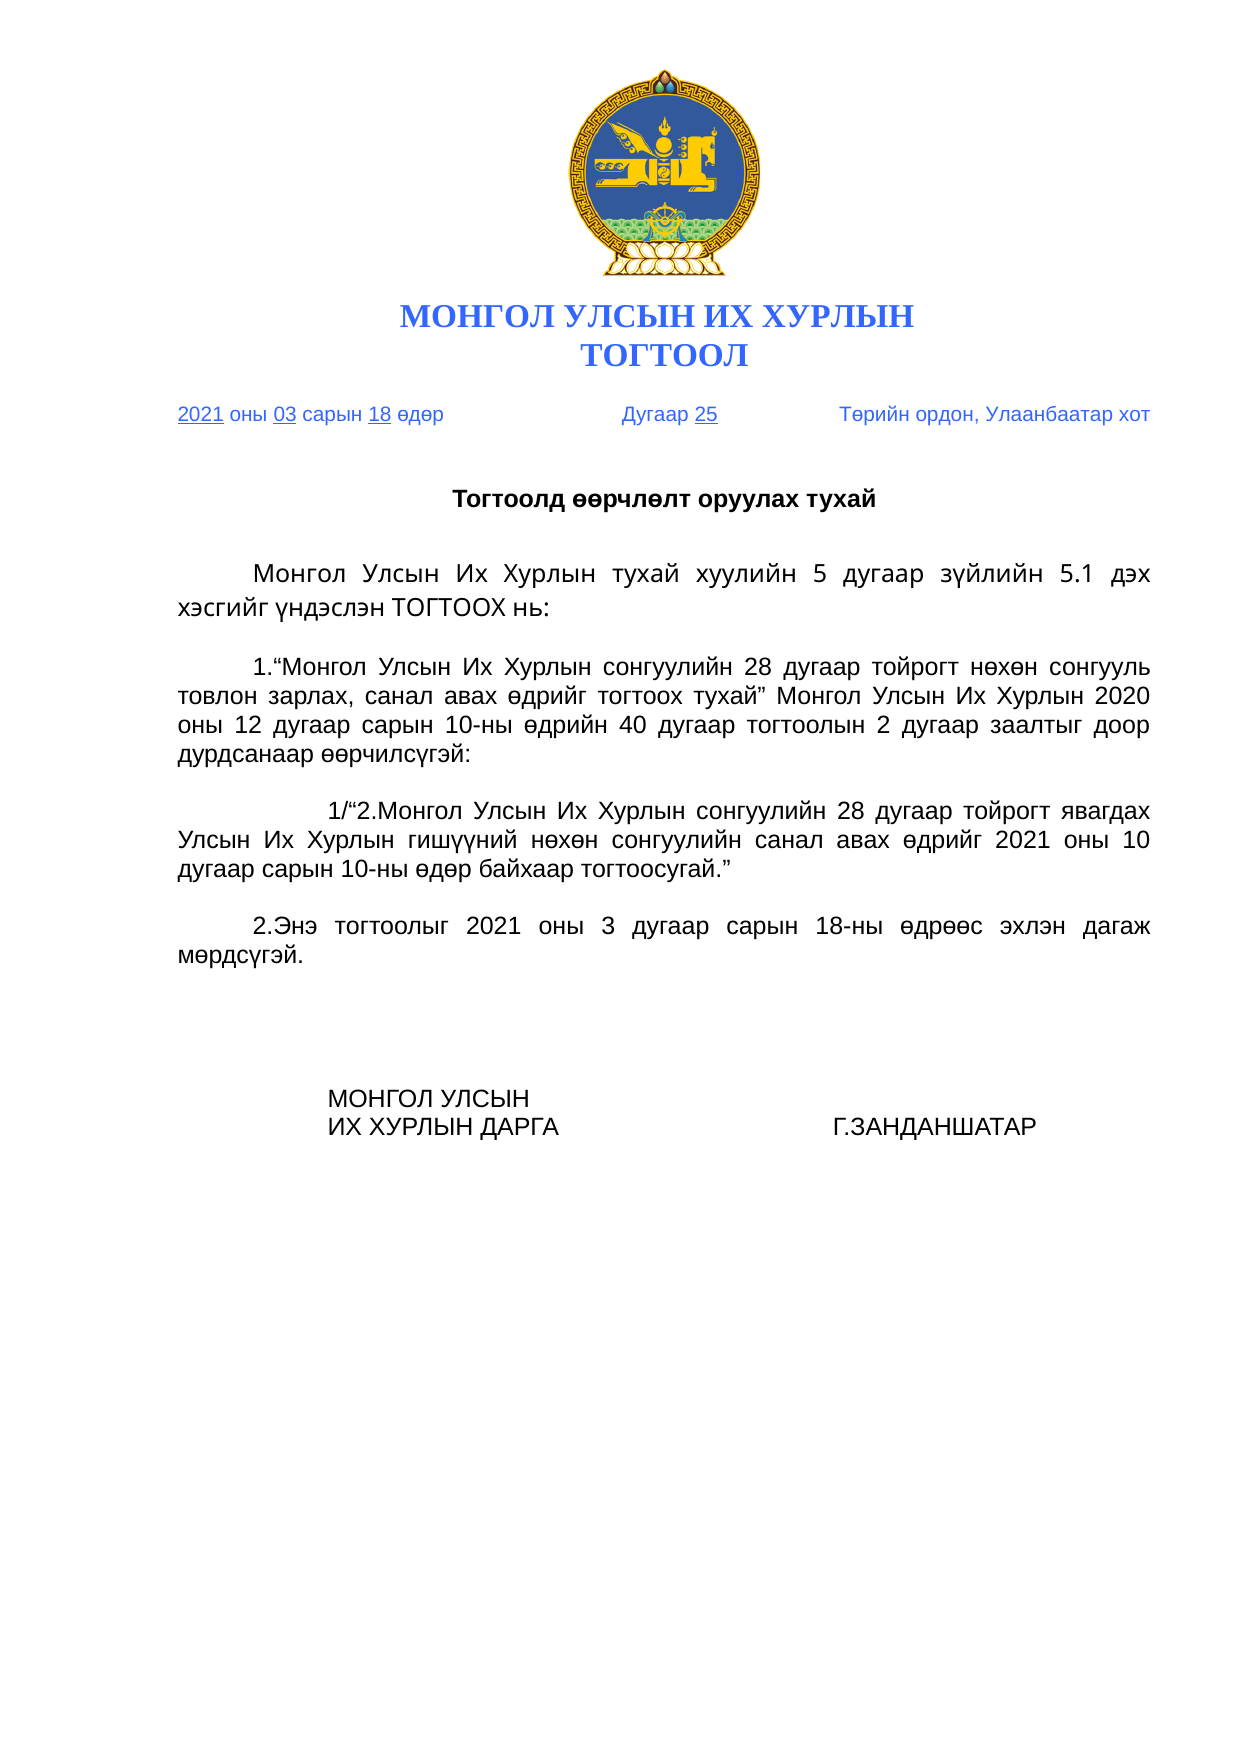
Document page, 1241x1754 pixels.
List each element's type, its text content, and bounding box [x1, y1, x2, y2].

title МОНГОЛ УЛСЫН ИХ ХУРЛЫН [162, 297, 1151, 335]
subtitle ТОГТООЛ [177, 335, 1151, 373]
text 2.Энэ тогтоолыг 2021 оны 3 дугаар сарын 18-ны өдрөөс эхлэн дагаж мөрдсүгэй. [177, 911, 1151, 969]
text 2021 оны 03 сарын 18 өдөр Дугаар 25 Төрийн ордон, Улаанбаатар хот [177, 402, 1151, 426]
text ИХ ХУРЛЫН ДАРГА Г.ЗАНДАНШАТАР [177, 1112, 1151, 1141]
text МОНГОЛ УЛСЫН [177, 1084, 1151, 1112]
text 1.“Монгол Улсын Их Хурлын сонгуулийн 28 дугаар тойрогт нөхөн сонгууль товлон зарлах, санал авах өдрийг тогтоох тухай” Монгол Улсын Их Хурлын 2020 оны 12 дугаар сарын 10-ны өдрийн 40 дугаар тогтоолын 2 дугаар заалтыг доор дурдсанаар өөрчилсүгэй: [177, 652, 1151, 767]
text Тогтоолд өөрчлөлт оруулах тухай [177, 484, 1151, 512]
picture [568, 68, 761, 276]
text 1/“2.Монгол Улсын Их Хурлын сонгуулийн 28 дугаар тойрогт явагдах Улсын Их Хурлын гишүүний нөхөн сонгуулийн санал авах өдрийг 2021 оны 10 дугаар сарын 10-ны өдөр байхаар тогтоосугай.” [177, 796, 1151, 882]
text Монгол Улсын Их Хурлын тухай хуулийн 5 дугаар зүйлийн 5.1 дэх хэсгийг үндэслэн ТОГТООХ нь: [177, 556, 1151, 624]
